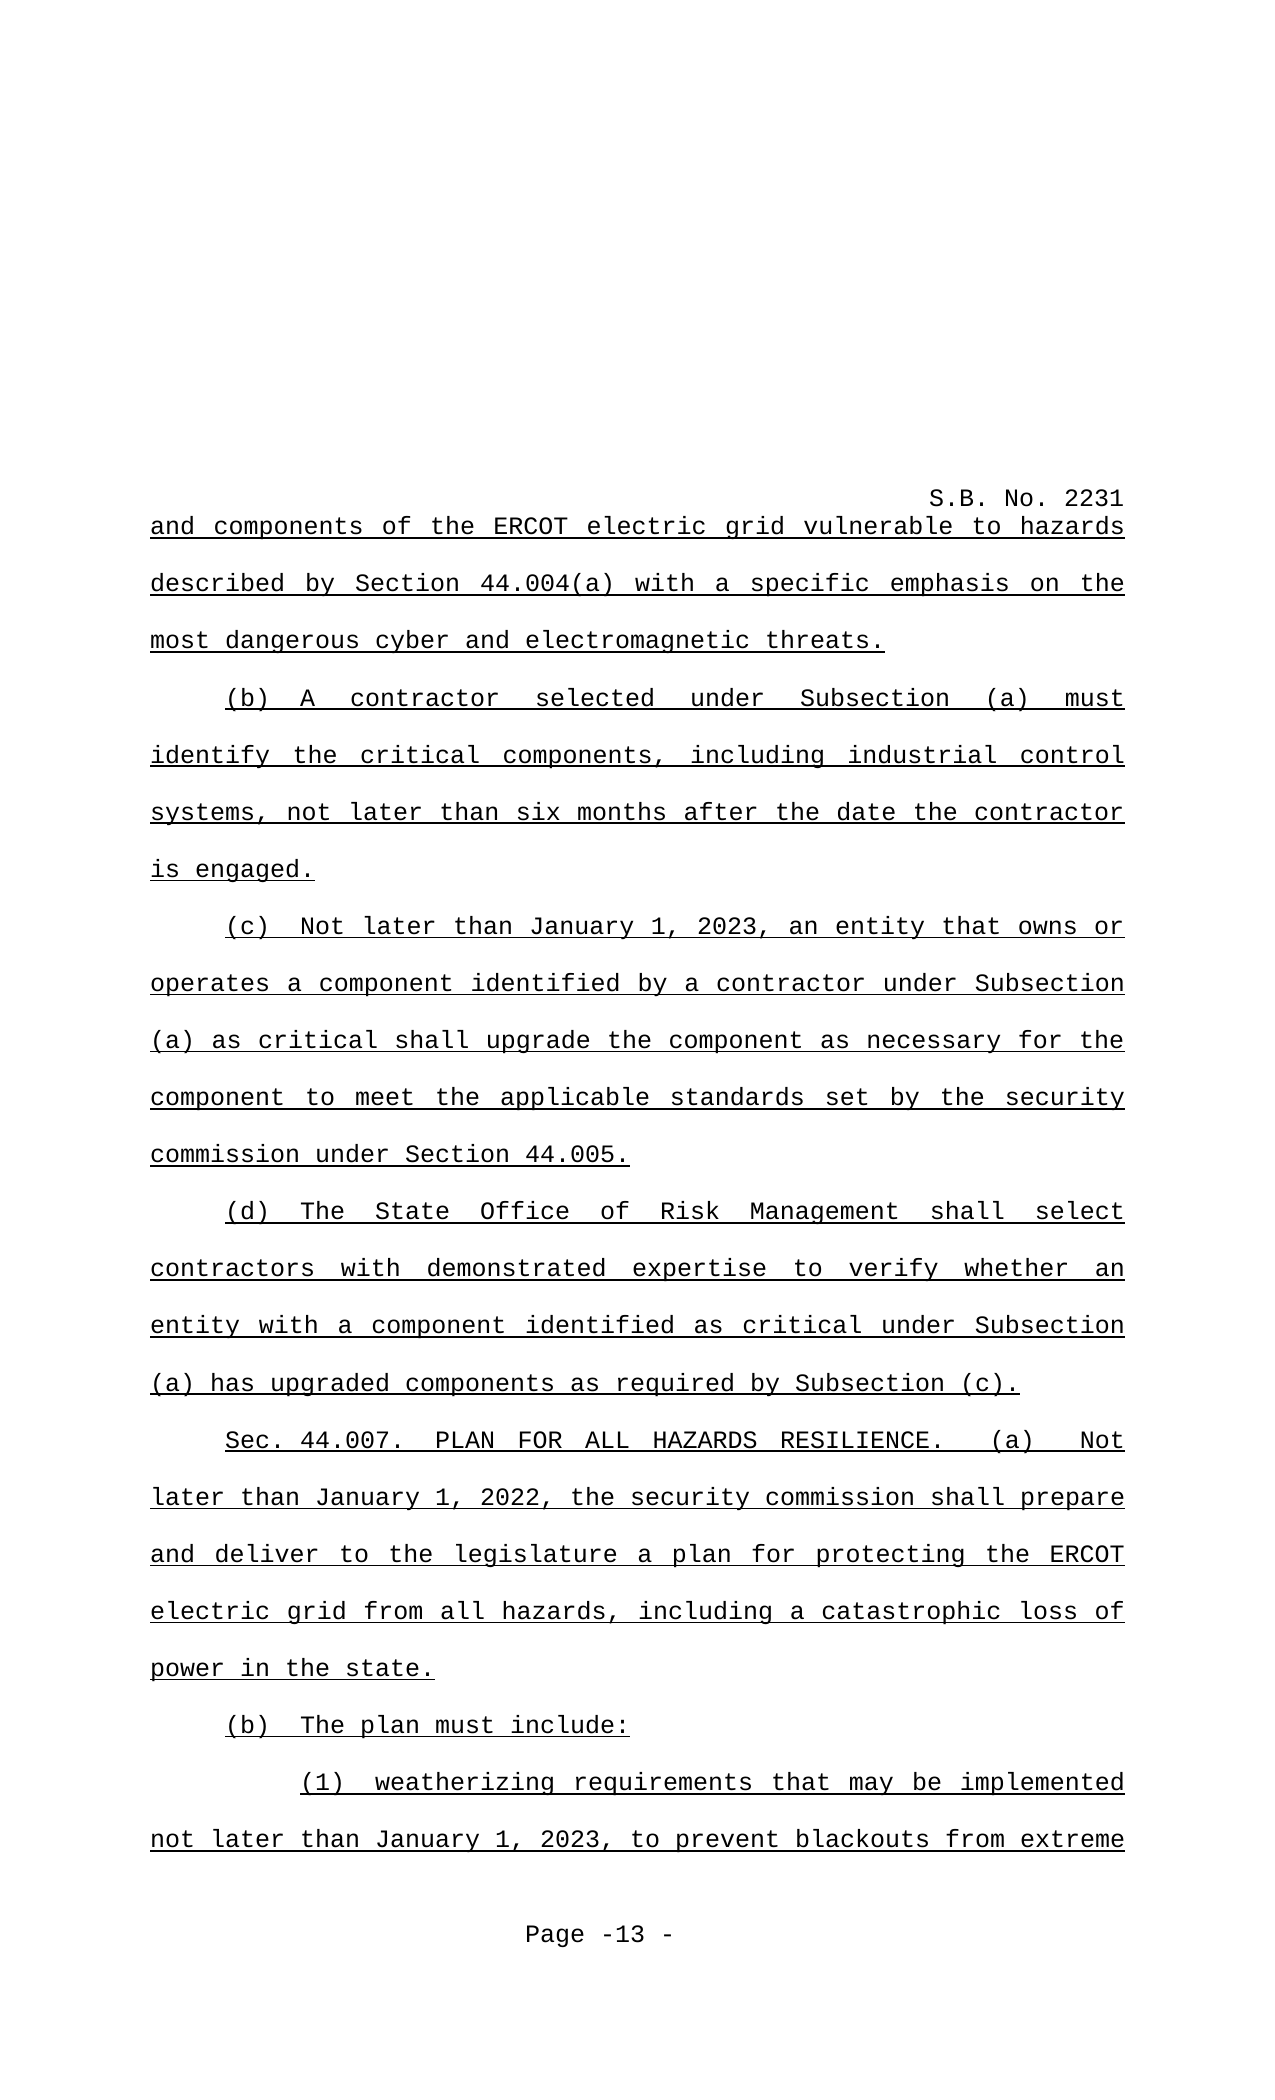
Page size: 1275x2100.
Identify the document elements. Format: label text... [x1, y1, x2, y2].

text (c) Not later than January 1, 2023, an entity that owns or operates a component identified by a contractor under Subsection (a) as critical shall upgrade the component as necessary for the component to meet the applicable standards set by the security commission under Section 44.005. [150, 995, 1125, 1051]
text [150, 1769, 1125, 1850]
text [150, 514, 1125, 537]
text Sec. 44.007. PLAN FOR ALL HAZARDS RESILIENCE. (a) Not later than January 1, 2022, the security commission shall prepare and deliver to the legislature a plan for protecting the ERCOT electric grid from all hazards, including a catastrophic loss of power in the state. [150, 1566, 1125, 1622]
text (d) The State Office of Risk Management shall select contractors with demonstrated expertise to verify whether an entity with a component identified as critical under Subsection (a) has upgraded components as required by Subsection (c). [150, 1338, 1125, 1398]
text (c) Not later than January 1, 2023, an entity that owns or operates a component identified by a contractor under Subsection (a) as critical shall upgrade the component as necessary for the component to meet the applicable standards set by the security commission under Section 44.005. [150, 913, 1125, 994]
text (b) A contractor selected under Subsection (a) must identify the critical components, including industrial control systems, not later than six months after the date the contractor is engaged. [150, 824, 1125, 885]
text (b) A contractor selected under Subsection (a) must identify the critical components, including industrial control systems, not later than six months after the date the contractor is engaged. [150, 685, 1125, 765]
text (c) Not later than January 1, 2023, an entity that owns or operates a component identified by a contractor under Subsection (a) as critical shall upgrade the component as necessary for the component to meet the applicable standards set by the security commission under Section 44.005. [150, 1052, 1125, 1108]
text Sec. 44.007. PLAN FOR ALL HAZARDS RESILIENCE. (a) Not later than January 1, 2022, the security commission shall prepare and deliver to the legislature a plan for protecting the ERCOT electric grid from all hazards, including a catastrophic loss of power in the state. [150, 1427, 1125, 1508]
text (c) Not later than January 1, 2023, an entity that owns or operates a component identified by a contractor under Subsection (a) as critical shall upgrade the component as necessary for the component to meet the applicable standards set by the security commission under Section 44.005. [150, 1110, 1125, 1170]
text (b) A contractor selected under Subsection (a) must identify the critical components, including industrial control systems, not later than six months after the date the contractor is engaged. [150, 767, 1125, 822]
text (b) The plan must include: [150, 1712, 1125, 1741]
text Sec. 44.007. PLAN FOR ALL HAZARDS RESILIENCE. (a) Not later than January 1, 2022, the security commission shall prepare and deliver to the legislature a plan for protecting the ERCOT electric grid from all hazards, including a catastrophic loss of power in the state. [150, 1623, 1125, 1684]
text (d) The State Office of Risk Management shall select contractors with demonstrated expertise to verify whether an entity with a component identified as critical under Subsection (a) has upgraded components as required by Subsection (c). [150, 1281, 1125, 1336]
text (d) The State Office of Risk Management shall select contractors with demonstrated expertise to verify whether an entity with a component identified as critical under Subsection (a) has upgraded components as required by Subsection (c). [150, 1199, 1125, 1279]
text Sec. 44.007. PLAN FOR ALL HAZARDS RESILIENCE. (a) Not later than January 1, 2022, the security commission shall prepare and deliver to the legislature a plan for protecting the ERCOT electric grid from all hazards, including a catastrophic loss of power in the state. [150, 1509, 1125, 1565]
